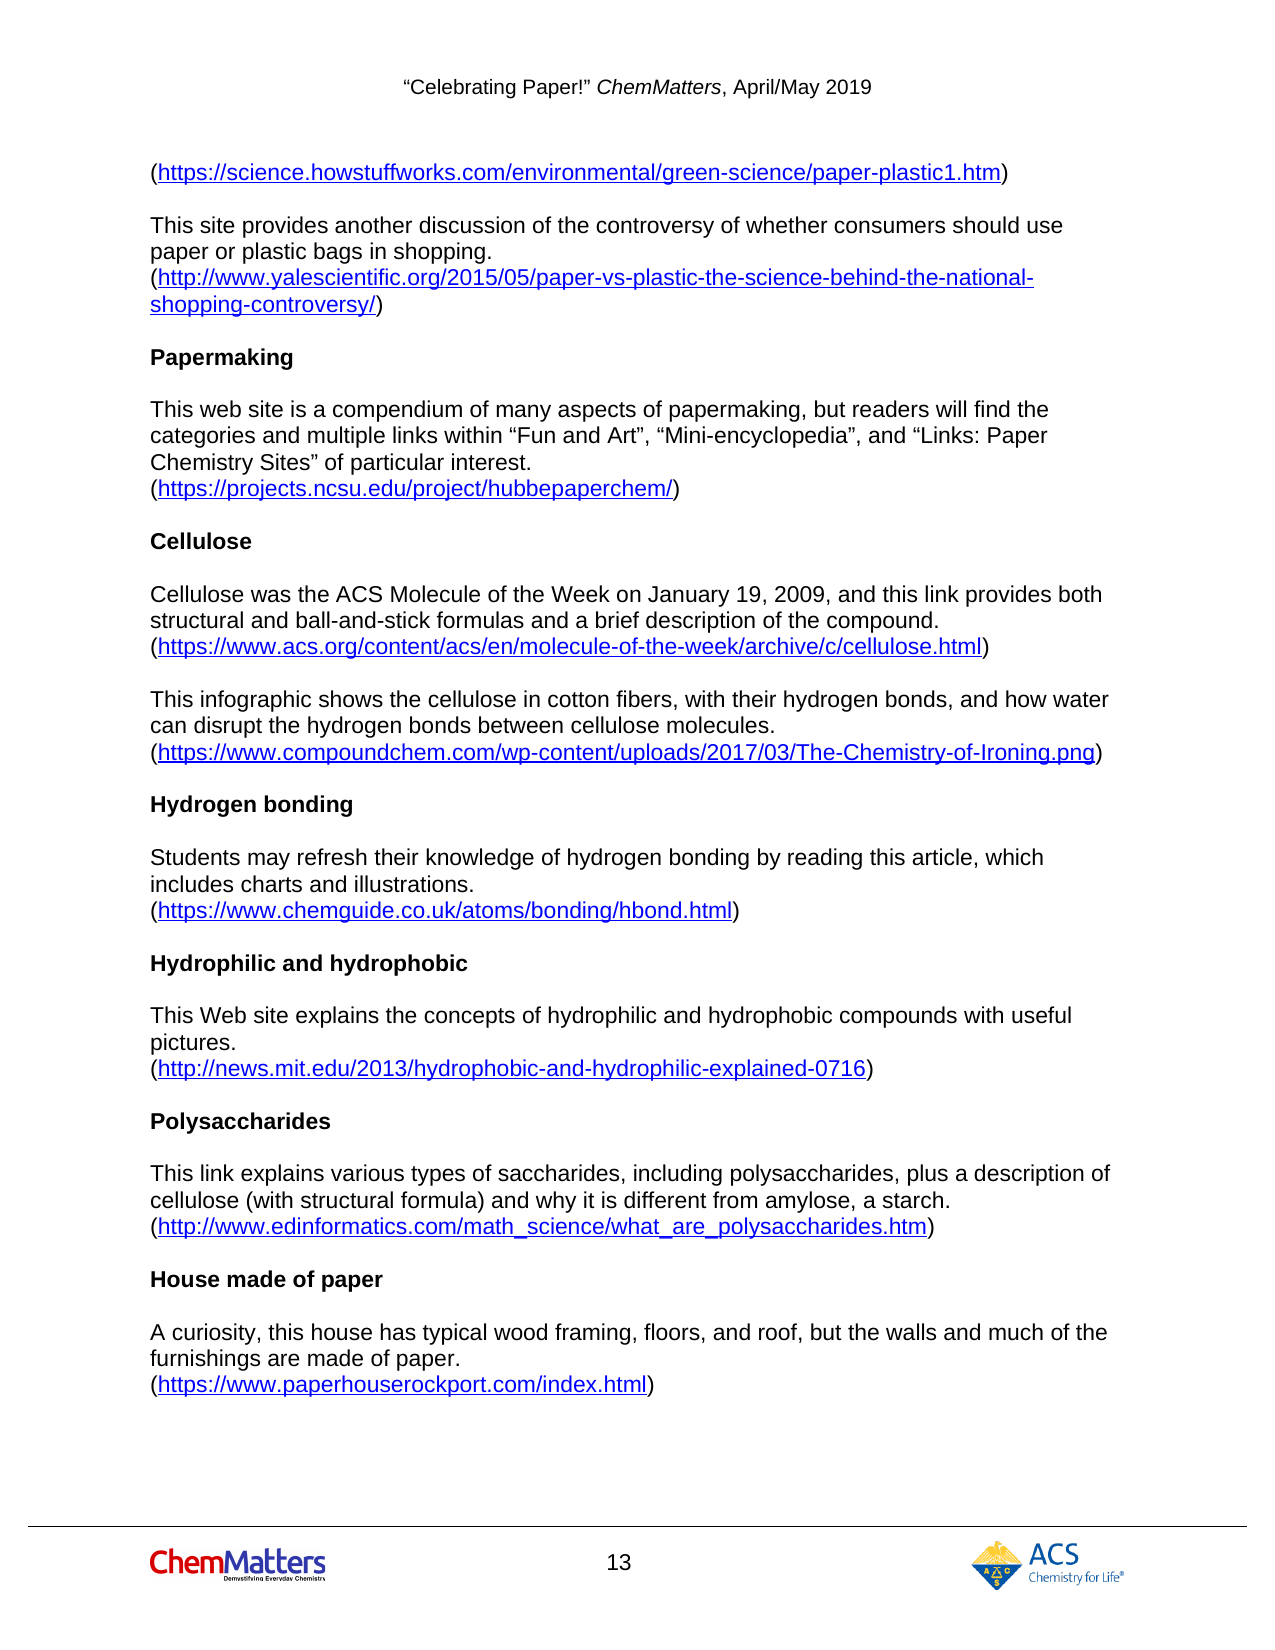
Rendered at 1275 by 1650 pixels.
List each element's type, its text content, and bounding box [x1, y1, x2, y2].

text (http://news.mit.edu/2013/hydrophobic-and-hydrophilic-explained-0716) [150, 1055, 1125, 1081]
text This infographic shows the cellulose in cotton fibers, with their hydrogen bonds, and how water can disrupt the hydrogen bonds between cellulose molecules. [150, 686, 1125, 739]
text This site provides another discussion of the controversy of whether consumers should use paper or plastic bags in shopping. [150, 212, 1125, 264]
text House made of paper [150, 1266, 1125, 1292]
text Polysaccharides [150, 1108, 1125, 1134]
picture [150, 1548, 325, 1581]
text A curiosity, this house has typical wood framing, floors, and roof, but the walls and much of the furnishings are made of paper. [150, 1318, 1125, 1371]
text This Web site explains the concepts of hydrophilic and hydrophobic compounds with useful pictures. [150, 1002, 1125, 1055]
text (https://www.chemguide.co.uk/atoms/bonding/hbond.html) [150, 897, 1125, 923]
text (https://www.compoundchem.com/wp-content/uploads/2017/03/The-Chemistry-of-Ironing.png) [150, 739, 1125, 765]
text (https://www.paperhouserockport.com/index.html) [150, 1371, 1125, 1398]
text (https://science.howstuffworks.com/environmental/green-science/paper-plastic1.htm) [150, 159, 1125, 185]
text This web site is a compendium of many aspects of papermaking, but readers will find the categories and multiple links within “Fun and Art”, “Mini-encyclopedia”, and “Links: Paper Chemistry Sites” of particular interest. [150, 396, 1125, 475]
text Hydrogen bonding [150, 791, 1125, 818]
text (https://www.acs.org/content/acs/en/molecule-of-the-week/archive/c/cellulose.html) [150, 633, 1125, 660]
text Cellulose [150, 528, 1125, 554]
text Cellulose was the ACS Molecule of the Week on January 19, 2009, and this link provides both structural and ball-and-stick formulas and a brief description of the compound. [150, 581, 1125, 633]
text This link explains various types of saccharides, including polysaccharides, plus a description of cellulose (with structural formula) and why it is different from amylose, a starch. [150, 1160, 1125, 1213]
text (http://www.edinformatics.com/math_science/what_are_polysaccharides.htm) [150, 1213, 1125, 1239]
text (https://projects.ncsu.edu/project/hubbepaperchem/) [150, 475, 1125, 502]
text (http://www.yalescientific.org/2015/05/paper-vs-plastic-the-science-behind-the-national-shopping-controversy/) [150, 264, 1125, 317]
text Papermaking [150, 343, 1125, 370]
text Students may refresh their knowledge of hydrogen bonding by reading this article, which includes charts and illustrations. [150, 844, 1125, 897]
text Hydrophilic and hydrophobic [150, 949, 1125, 976]
